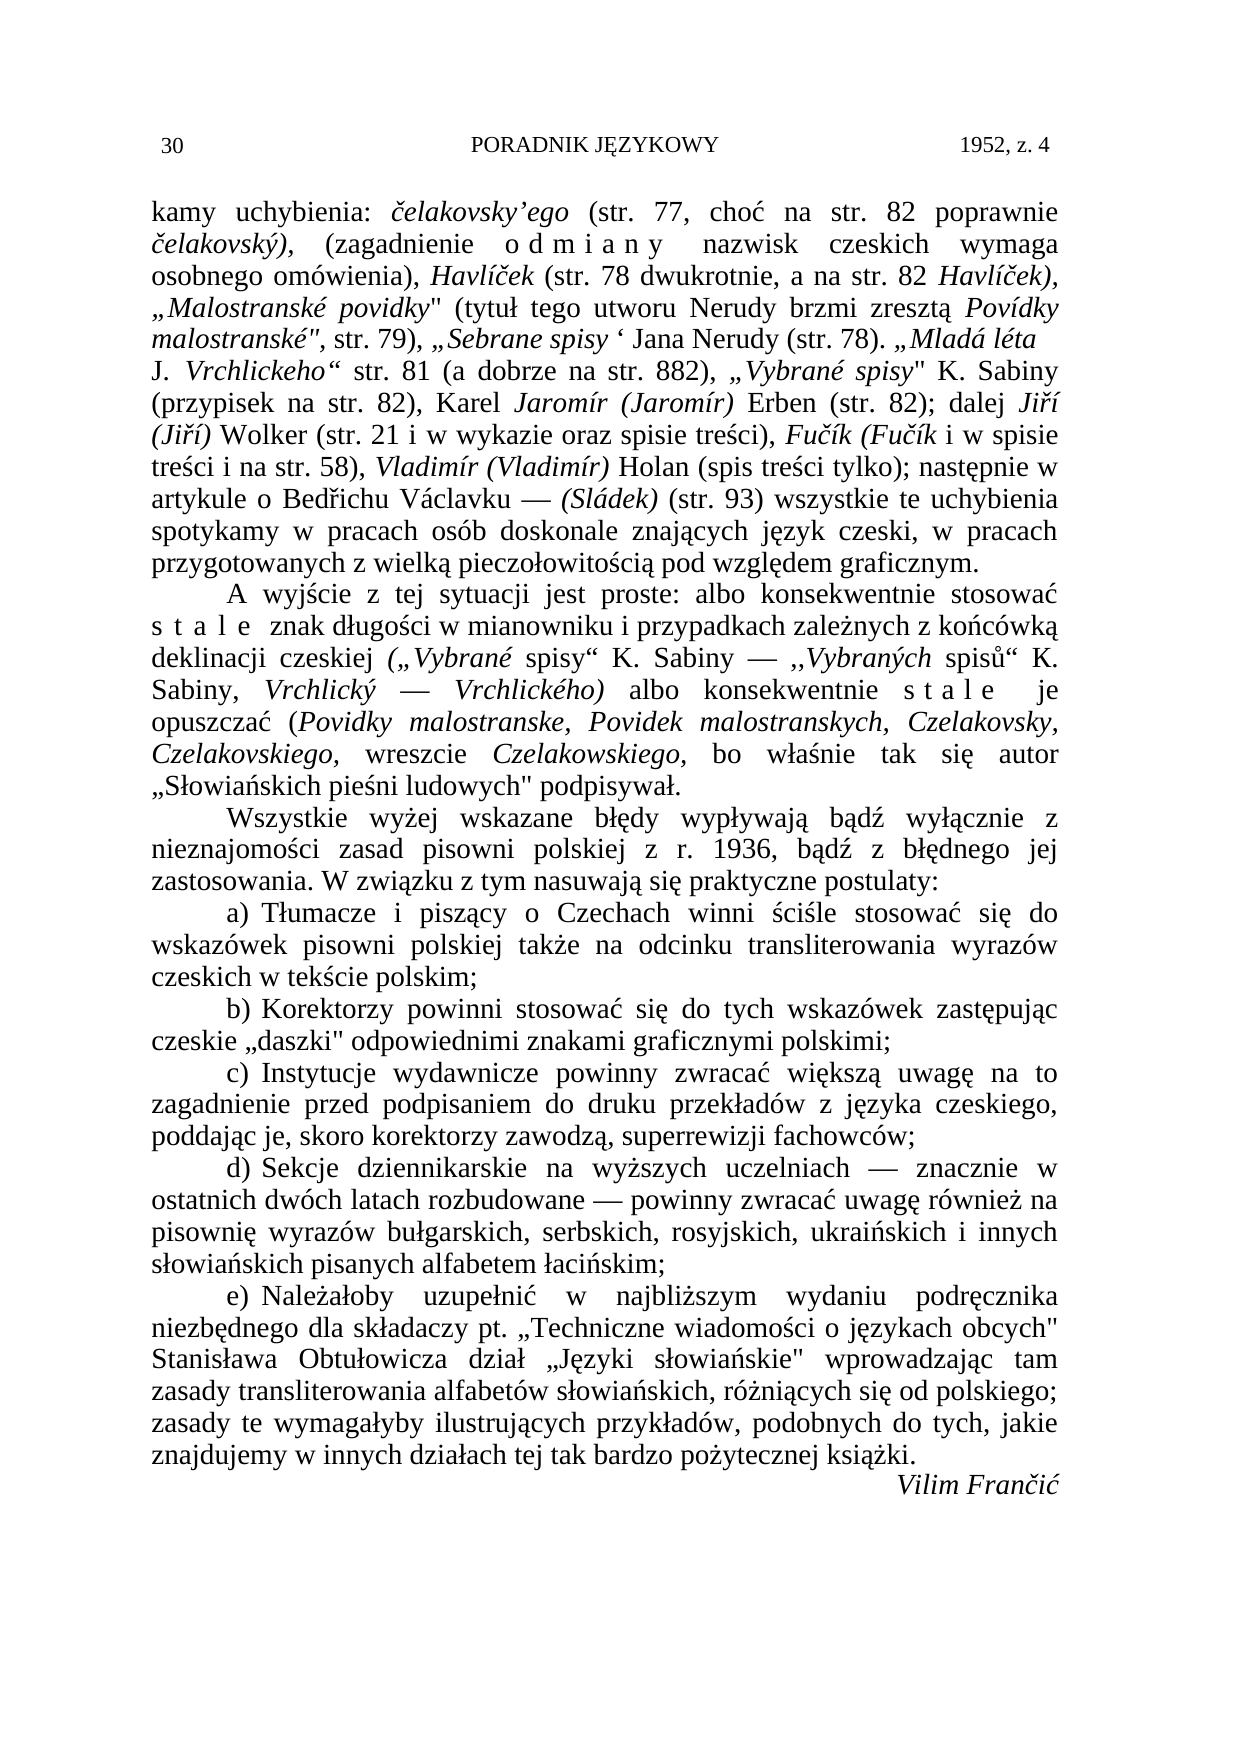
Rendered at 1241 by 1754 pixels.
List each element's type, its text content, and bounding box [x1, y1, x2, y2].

text Wszystkie wyżej wskazane błędy wypływają bądź wyłącznie z nieznajomości zasad pisowni polskiej z r. 1936, bądź z błędnego jej zastosowania. W związku z tym nasuwają się praktyczne postulaty: [151, 802, 1059, 897]
text A wyjście z tej sytuacji jest proste: albo konsekwentnie stosować stale znak długości w mianowniku i przypadkach zależnych z końcówką deklinacji czeskiej („Vybrané spisy“ K. Sabiny — ,,Vybraných spisů“ К. Sabiny, Vrchlický — Vrchlického) albo konsekwentnie stale je opuszczać (Povidky malostranske, Povidek malostranskych, Czelakovsky, Czelakovskiego, wreszcie Czelakowskiego, bo właśnie tak się autor „Słowiańskich pieśni ludowych" podpisywał. [151, 578, 1059, 802]
text 30 [161, 135, 183, 158]
text kamy uchybienia: čelakovsky’ego (str. 77, choć na str. 82 poprawnie čelakovský), (zagadnienie odmiany nazwisk czeskich wymaga osobnego omówienia), Havlíček (str. 78 dwukrotnie, a na str. 82 Havlíček), „Malostranské povidky" (tytuł tego utworu Nerudy brzmi zresztą Povídky malostranské", str. 79), „Sebrane spisy ‘ Jana Nerudy (str. 78). „Mladá léta [151, 196, 1059, 355]
text Vilim Frančić [151, 1471, 1059, 1500]
list Korektorzy powinni stosować się do tych wskazówek zastępując czeskie „daszki" odpowiednimi znakami graficznymi polskimi; [151, 993, 1059, 1057]
list Instytucje wydawnicze powinny zwracać większą uwagę na to zagadnienie przed podpisaniem do druku przekładów z języka czeskiego, poddając je, skoro korektorzy zawodzą, superrewizji fachowców; [151, 1057, 1059, 1152]
text J. Vrchlickeho“ str. 81 (a dobrze na str. 882), „Vybrané spisy" K. Sabiny (przypisek na str. 82), Karel Jaromír (Jaromír) Erben (str. 82); dalej Jiří (Jiří) Wolker (str. 21 i w wykazie oraz spisie treści), Fučík (Fučík i w spisie treści i na str. 58), Vladimír (Vladimír) Holan (spis treści tylko); następnie w artykule o Bedřichu Václavku — (Sládek) (str. 93) wszystkie te uchybienia spotykamy w pracach osób doskonale znających język czeski, w pracach przygotowanych z wielką pieczołowitością pod względem graficznym. [151, 355, 1059, 578]
list Sekcje dziennikarskie na wyższych uczelniach — znacznie w ostatnich dwóch latach rozbudowane — powinny zwracać uwagę również na pisownię wyrazów bułgarskich, serbskich, rosyjskich, ukraińskich i innych słowiańskich pisanych alfabetem łacińskim; [151, 1152, 1059, 1280]
text PORADNIK JĘZYKOWY [471, 134, 719, 157]
list Tłumacze i piszący o Czechach winni ściśle stosować się do wskazówek pisowni polskiej także na odcinku transliterowania wyrazów czeskich w tekście polskim; [151, 897, 1059, 993]
text 1952, z. 4 [959, 134, 1050, 157]
list Należałoby uzupełnić w najbliższym wydaniu podręcznika niezbędnego dla składaczy pt. „Techniczne wiadomości o językach obcych" Stanisława Obtułowicza dział „Języki słowiańskie" wprowadzając tam zasady transliterowania alfabetów słowiańskich, różniących się od polskiego; zasady te wymagałyby ilustrujących przykładów, podobnych do tych, jakie znajdujemy w innych działach tej tak bardzo pożytecznej książki. [151, 1280, 1059, 1471]
